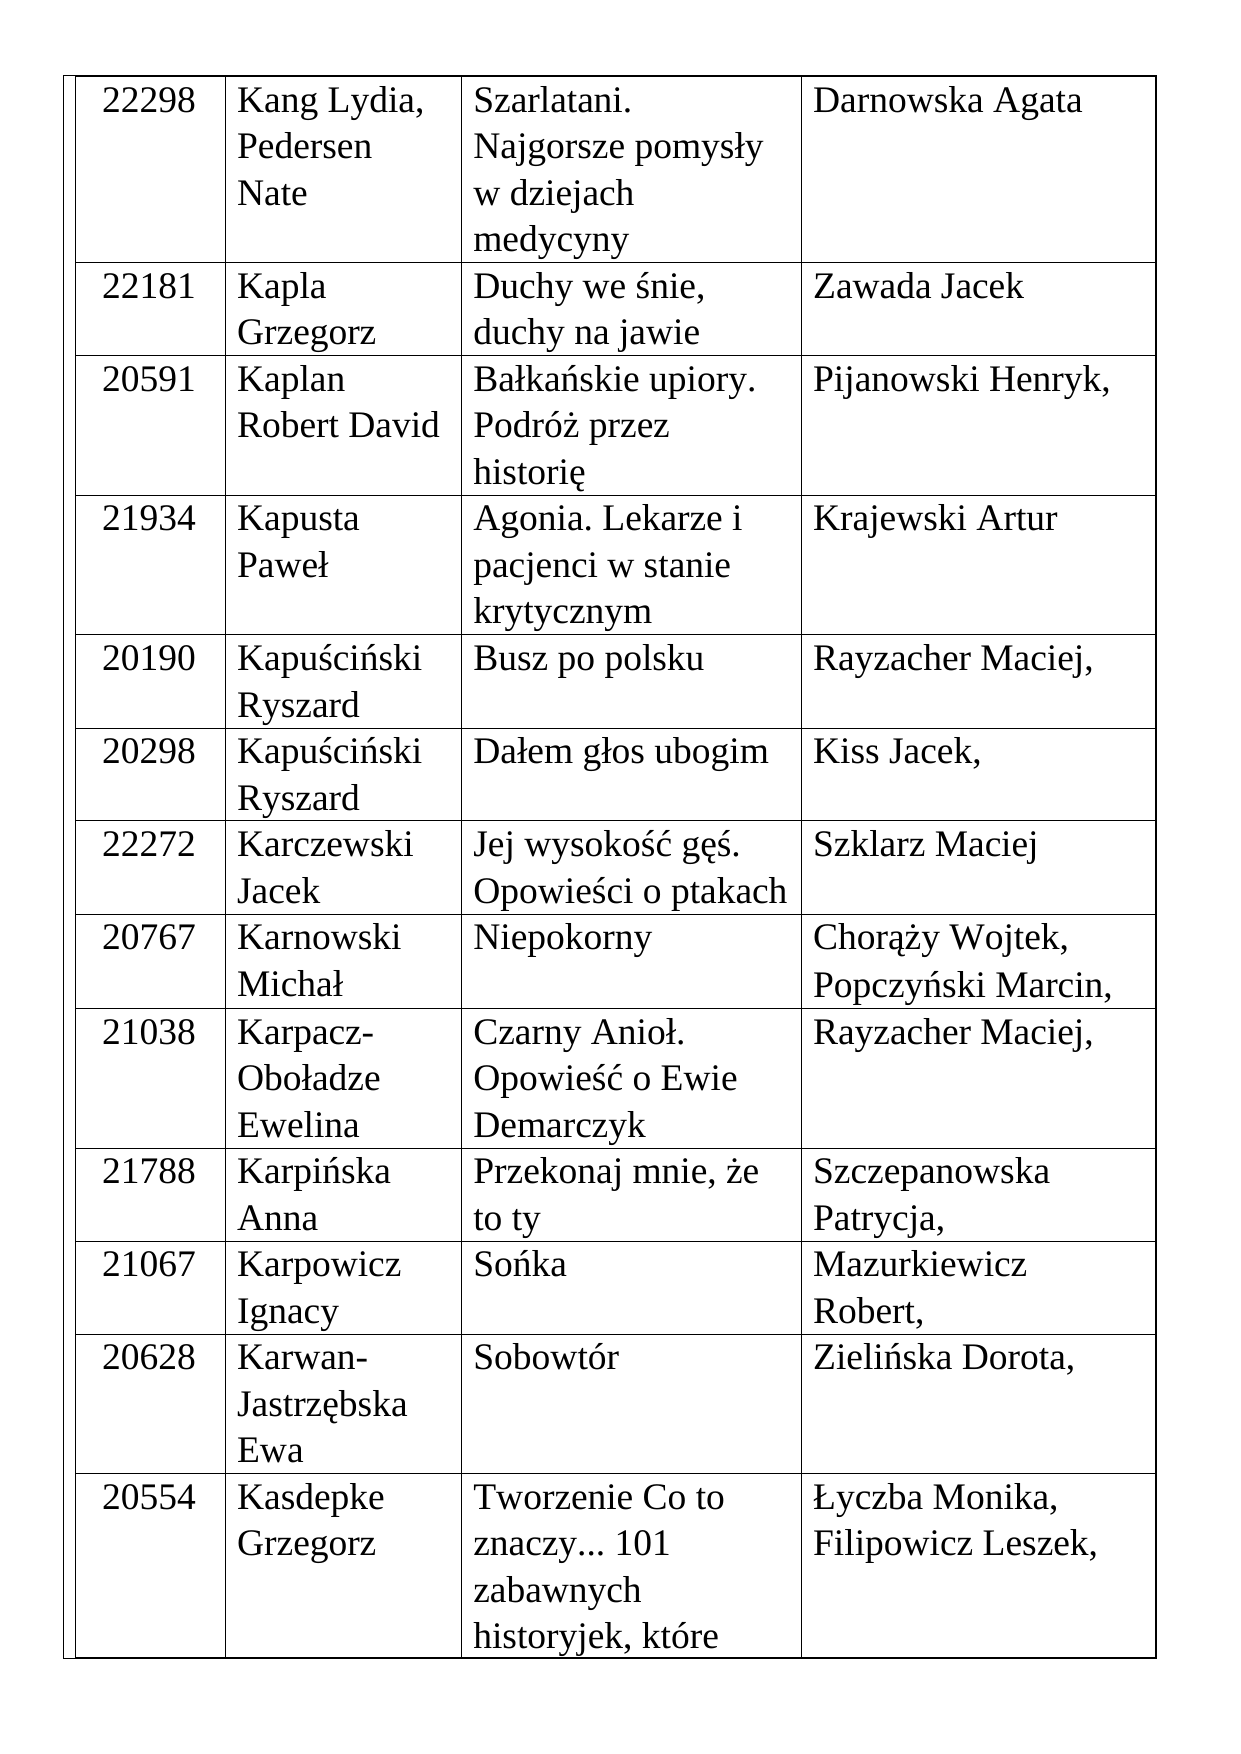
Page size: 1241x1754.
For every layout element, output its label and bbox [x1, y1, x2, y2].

table_cell [76, 915, 225, 1008]
table_cell [226, 496, 461, 634]
table_cell [226, 729, 461, 820]
table_cell [76, 635, 225, 728]
table_cell [802, 496, 1155, 634]
table_cell [226, 915, 461, 1008]
table_cell [802, 1149, 1155, 1241]
table_cell [462, 1009, 801, 1148]
table_cell [76, 1474, 225, 1657]
table_cell [226, 1242, 461, 1334]
table_cell [76, 263, 225, 355]
table_cell [76, 356, 225, 495]
table_cell [226, 77, 461, 262]
table_cell [462, 1149, 801, 1241]
table_cell [76, 1149, 225, 1241]
table_cell [802, 729, 1155, 820]
table_cell [802, 635, 1155, 728]
table_cell [64, 76, 75, 1658]
table_cell [462, 77, 801, 262]
table_cell [226, 821, 461, 914]
table_cell [462, 496, 801, 634]
table_cell [462, 1474, 801, 1657]
table_cell [802, 263, 1155, 355]
table_cell [76, 77, 225, 262]
table_cell [802, 915, 1155, 1008]
table_cell [226, 356, 461, 495]
table_cell [76, 1009, 225, 1148]
table_cell [802, 1009, 1155, 1148]
table_cell [226, 1335, 461, 1473]
table_cell [76, 1242, 225, 1334]
table_cell [462, 729, 801, 820]
table_cell [802, 1474, 1155, 1657]
table_cell [802, 821, 1155, 914]
table_cell [226, 1474, 461, 1657]
table_cell [802, 1335, 1155, 1473]
table_cell [462, 356, 801, 495]
table_cell [76, 729, 225, 820]
table_cell [76, 1335, 225, 1473]
table_cell [226, 263, 461, 355]
table_cell [462, 263, 801, 355]
table_cell [462, 821, 801, 914]
table_cell [462, 915, 801, 1008]
table_cell [802, 356, 1155, 495]
table_cell [76, 821, 225, 914]
table_cell [226, 1149, 461, 1241]
table_cell [226, 635, 461, 728]
table_cell [462, 1242, 801, 1334]
table_cell [802, 1242, 1155, 1334]
table_cell [226, 1009, 461, 1148]
table_cell [462, 635, 801, 728]
table_cell [802, 77, 1155, 262]
table_cell [462, 1335, 801, 1473]
table_cell [76, 496, 225, 634]
